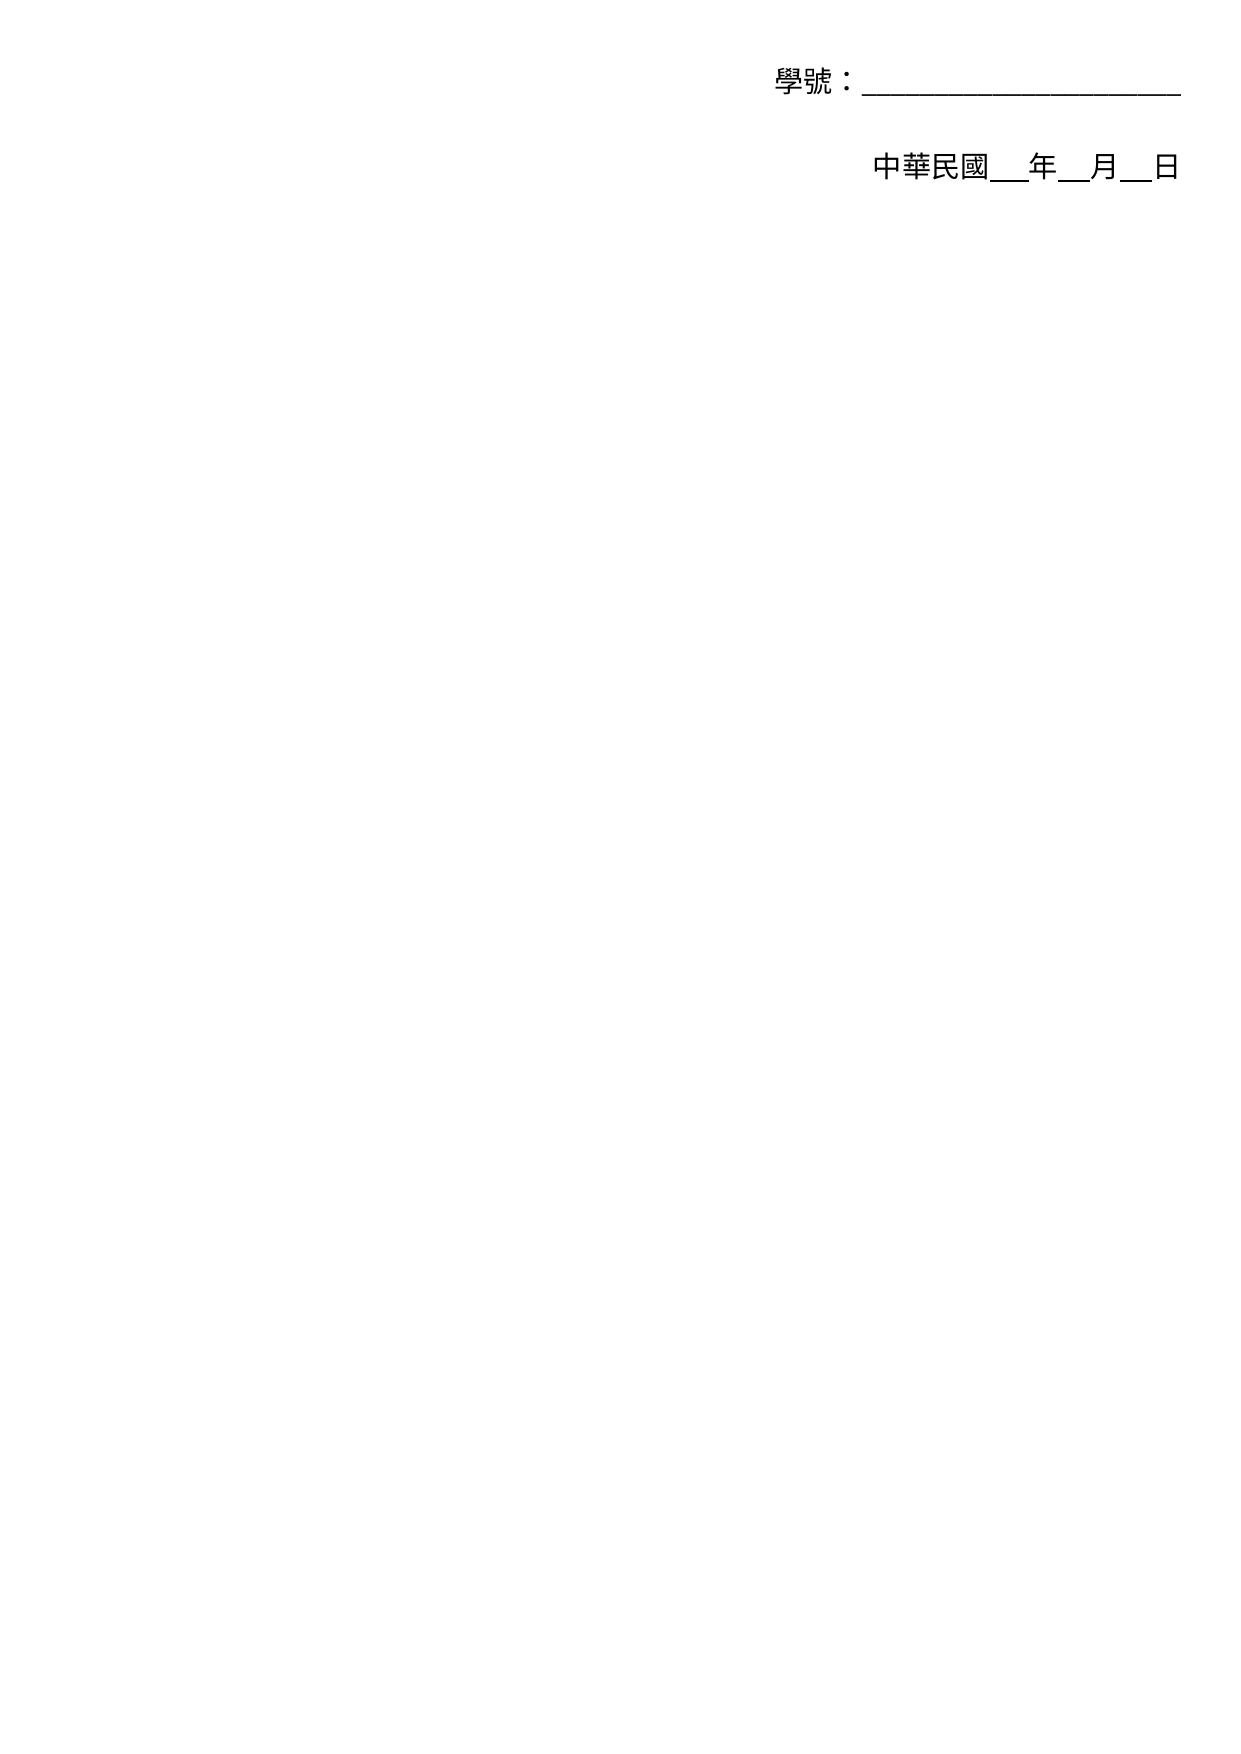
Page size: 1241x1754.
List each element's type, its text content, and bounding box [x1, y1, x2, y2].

text 中華民國 年 月 日 [59, 144, 1181, 186]
text 學號：______________________ [59, 59, 1181, 101]
